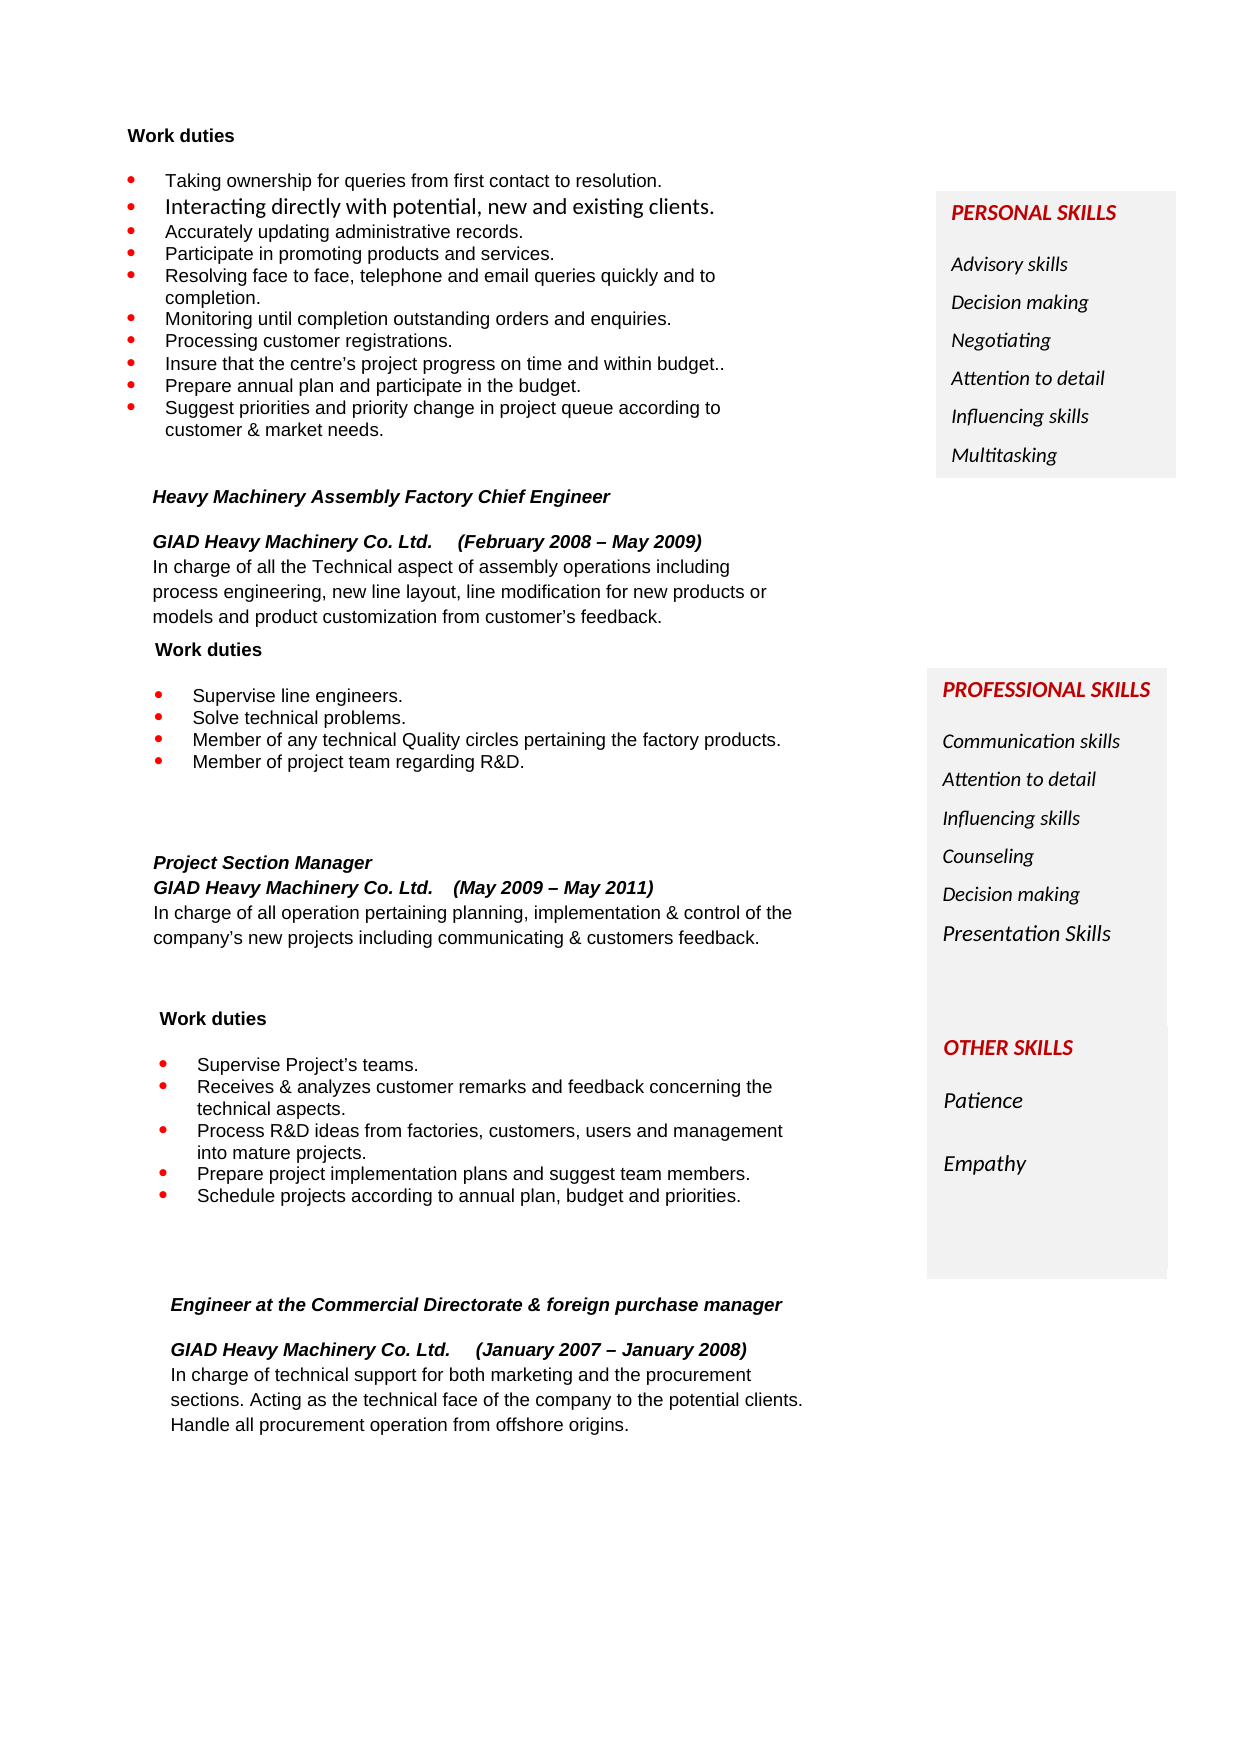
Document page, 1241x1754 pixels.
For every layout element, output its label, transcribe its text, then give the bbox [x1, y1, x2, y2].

text Accomplish Fabrication of 50 railway wagons from CKD level [150, 841, 927, 869]
